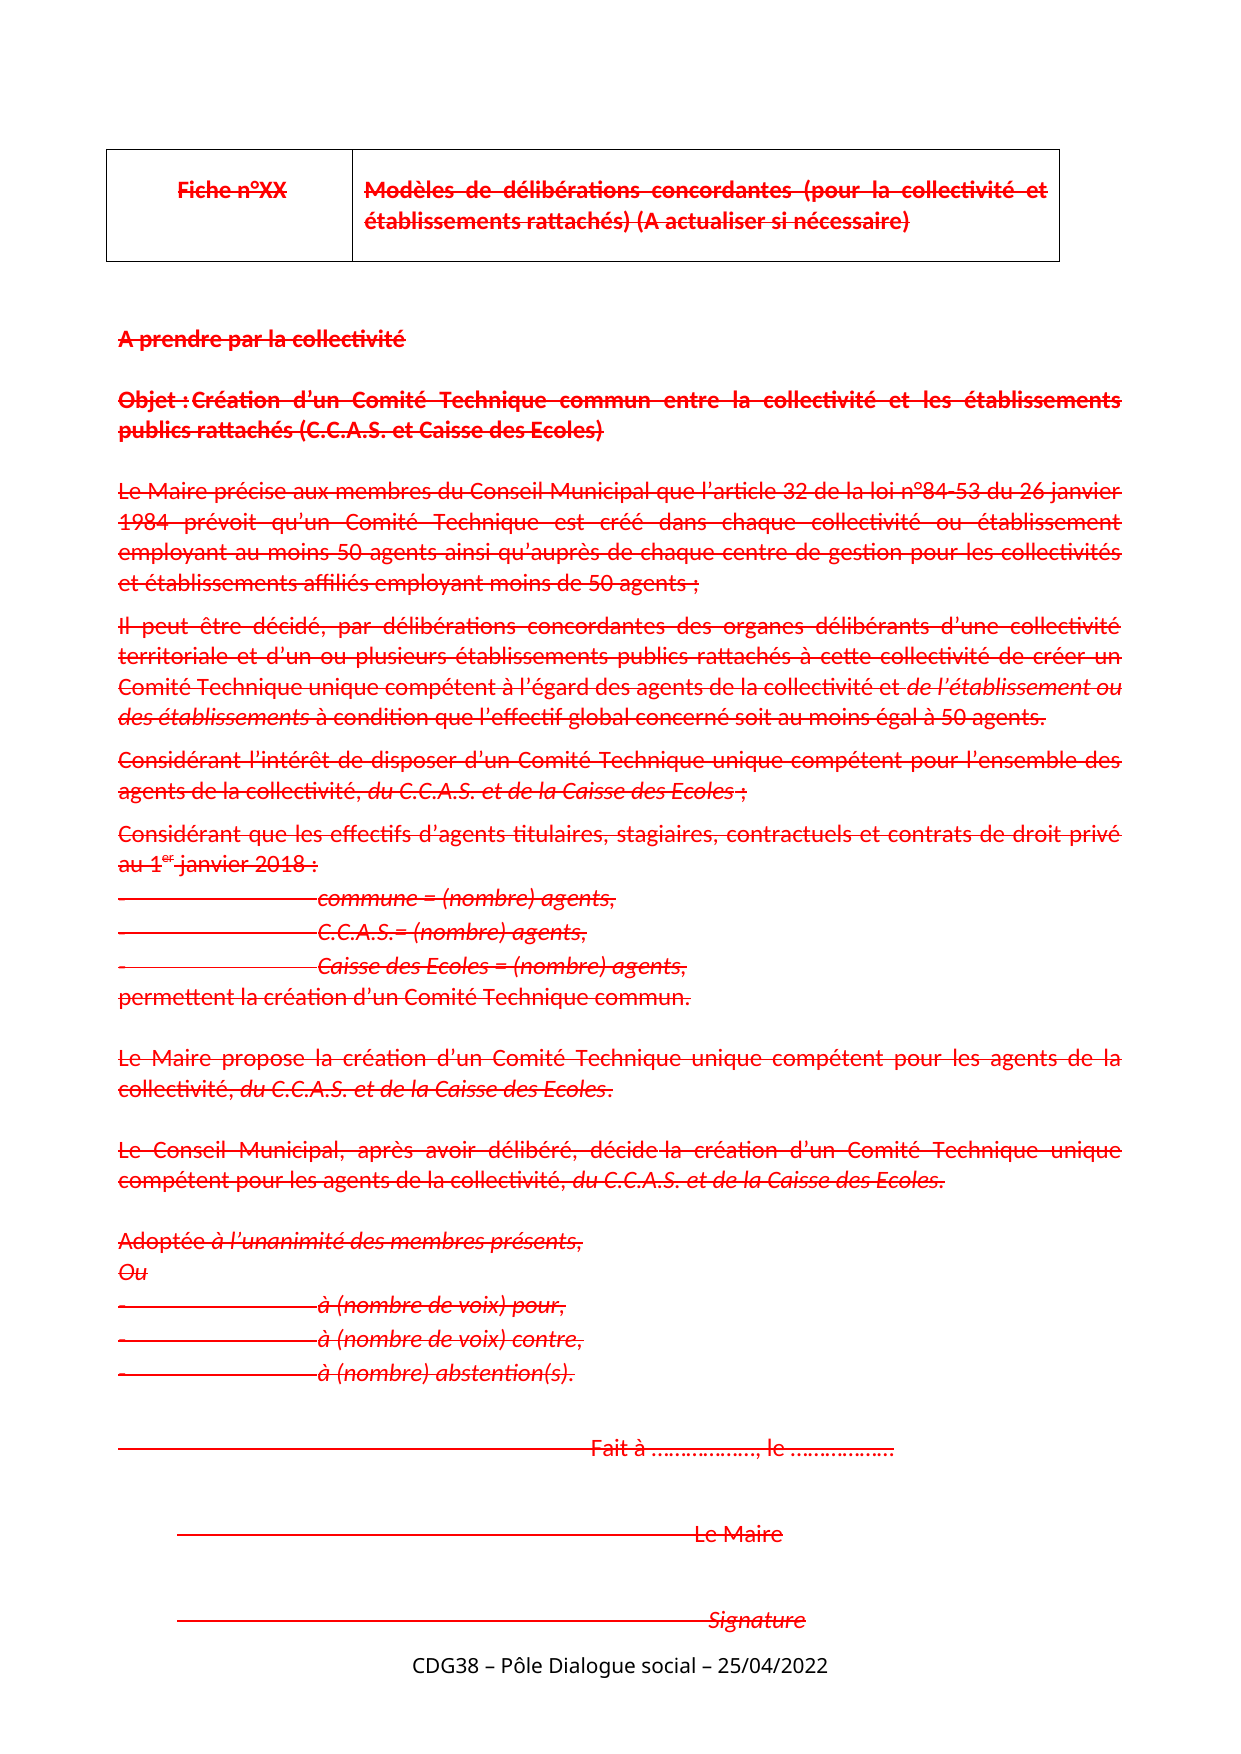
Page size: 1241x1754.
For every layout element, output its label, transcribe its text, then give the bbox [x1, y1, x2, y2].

table_header Modèles de délibérations concordantes (pour la collectivité et établissements rattachés) (A actualiser si nécessaire) [353, 150, 1059, 261]
text Le Conseil Municipal, après avoir délibéré, décide la création d’un Comité Technique unique compétent pour les agents de la collectivité, du C.C.A.S. et de la Caisse des Ecoles. [118, 1151, 1122, 1195]
text Le Conseil Municipal, après avoir délibéré, décide la création d’un Comité Technique unique compétent pour les agents de la collectivité, du C.C.A.S. et de la Caisse des Ecoles. [118, 1134, 1122, 1150]
list à (nombre de voix) contre, [118, 1321, 1122, 1355]
text Objet : Création d’un Comité Technique commun entre la collectivité et les établissements publics rattachés (C.C.A.S. et Caisse des Ecoles) [118, 384, 1122, 445]
text Il peut être décidé, par délibérations concordantes des organes délibérants d’une collectivité territoriale et d’un ou plusieurs établissements publics rattachés à cette collectivité de créer un Comité Technique unique compétent à l’égard des agents de la collectivité et de l’établissement ou des établissements à condition que l’effectif global concerné soit au moins égal à 50 agents. [118, 610, 1122, 657]
list à (nombre de voix) pour, [118, 1287, 1122, 1321]
text Il peut être décidé, par délibérations concordantes des organes délibérants d’une collectivité territoriale et d’un ou plusieurs établissements publics rattachés à cette collectivité de créer un Comité Technique unique compétent à l’égard des agents de la collectivité et de l’établissement ou des établissements à condition que l’effectif global concerné soit au moins égal à 50 agents. [118, 689, 1122, 732]
text Le Maire [177, 1518, 1122, 1548]
text Le Maire propose la création d’un Comité Technique unique compétent pour les agents de la collectivité, du C.C.A.S. et de la Caisse des Ecoles. [118, 1060, 1122, 1103]
text Considérant l’intérêt de disposer d’un Comité Technique unique compétent pour l’ensemble des agents de la collectivité, du C.C.A.S. et de la Caisse des Ecoles ; [118, 744, 1122, 761]
text Le Maire précise aux membres du Conseil Municipal que l’article 32 de la loi n°84-53 du 26 janvier 1984 prévoit qu’un Comité Technique est créé dans chaque collectivité ou établissement employant au moins 50 agents ainsi qu’auprès de chaque centre de gestion pour les collectivités et établissements affiliés employant moins de 50 agents ; [118, 555, 1122, 597]
text Le Maire précise aux membres du Conseil Municipal que l’article 32 de la loi n°84-53 du 26 janvier 1984 prévoit qu’un Comité Technique est créé dans chaque collectivité ou établissement employant au moins 50 agents ainsi qu’auprès de chaque centre de gestion pour les collectivités et établissements affiliés employant moins de 50 agents ; [118, 494, 1122, 522]
text Ou [118, 1256, 1122, 1287]
list à (nombre) abstention(s). [118, 1355, 1122, 1389]
text Signature [177, 1604, 1122, 1634]
text Considérant que les effectifs d’agents titulaires, stagiaires, contractuels et contrats de droit privé au 1er janvier 2018 : [118, 836, 1122, 879]
list Caisse des Ecoles = (nombre) agents, [118, 947, 1122, 981]
list C.C.A.S.= (nombre) agents, [118, 913, 1122, 947]
text A prendre par la collectivité [118, 323, 1122, 353]
text Considérant que les effectifs d’agents titulaires, stagiaires, contractuels et contrats de droit privé au 1er janvier 2018 : [118, 818, 1122, 835]
text Il peut être décidé, par délibérations concordantes des organes délibérants d’une collectivité territoriale et d’un ou plusieurs établissements publics rattachés à cette collectivité de créer un Comité Technique unique compétent à l’égard des agents de la collectivité et de l’établissement ou des établissements à condition que l’effectif global concerné soit au moins égal à 50 agents. [118, 659, 1122, 688]
text Le Maire propose la création d’un Comité Technique unique compétent pour les agents de la collectivité, du C.C.A.S. et de la Caisse des Ecoles. [118, 1042, 1122, 1059]
text Fait à ………………, le ……………… [118, 1432, 1122, 1462]
list commune = (nombre) agents, [118, 879, 1122, 913]
text Considérant l’intérêt de disposer d’un Comité Technique unique compétent pour l’ensemble des agents de la collectivité, du C.C.A.S. et de la Caisse des Ecoles ; [118, 763, 1122, 806]
text Adoptée à l’unanimité des membres présents, [118, 1226, 1122, 1256]
text permettent la création d’un Comité Technique commun. [118, 981, 1122, 1012]
table_header Fiche n°XX [107, 150, 352, 261]
text Le Maire précise aux membres du Conseil Municipal que l’article 32 de la loi n°84-53 du 26 janvier 1984 prévoit qu’un Comité Technique est créé dans chaque collectivité ou établissement employant au moins 50 agents ainsi qu’auprès de chaque centre de gestion pour les collectivités et établissements affiliés employant moins de 50 agents ; [118, 524, 1122, 553]
